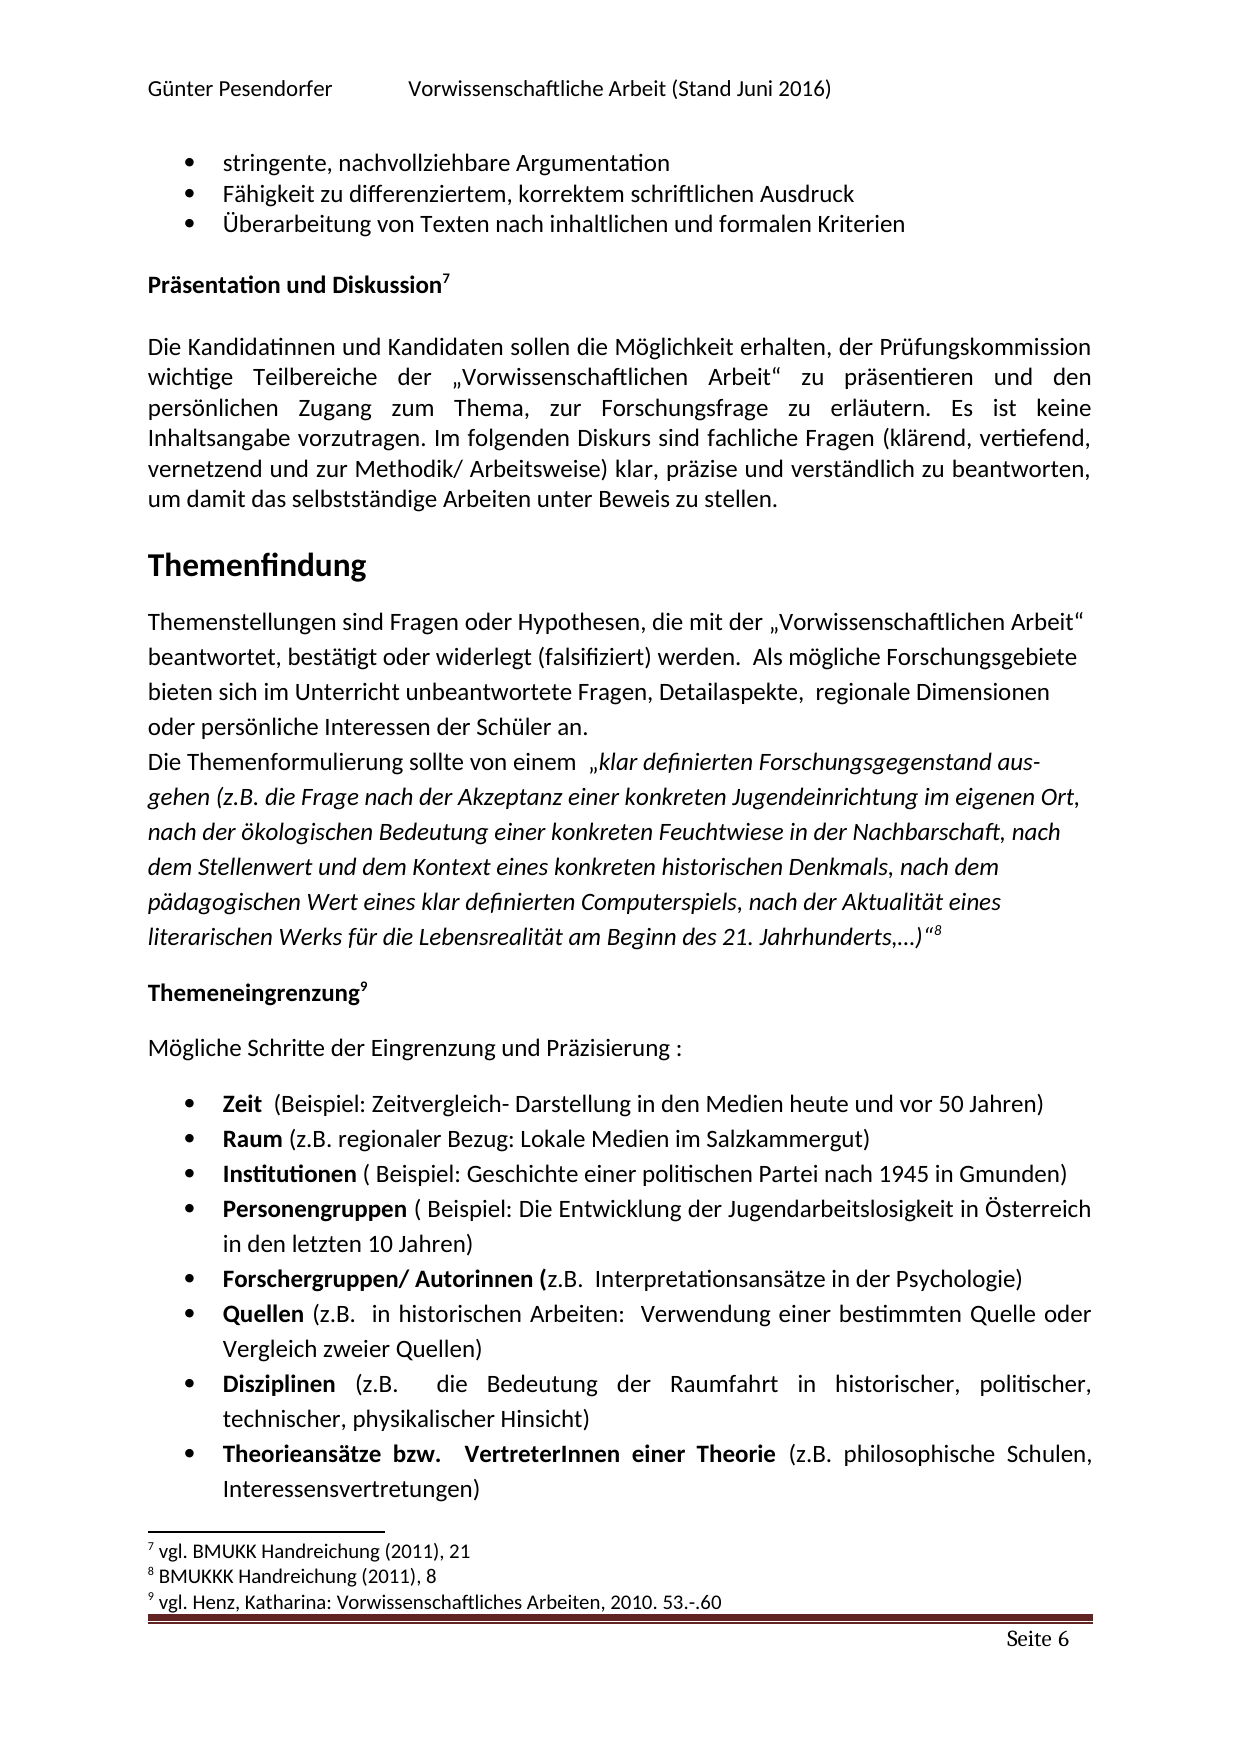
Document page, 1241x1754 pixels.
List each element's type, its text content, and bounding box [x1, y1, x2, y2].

list Institutionen ( Beispiel: Geschichte einer politischen Partei nach 1945 in Gmunden) [185, 1158, 1093, 1189]
text Themenstellungen sind Fragen oder Hypothesen, die mit der „Vorwissenschaftlichen Arbeit“ beantwortet, bestätigt oder widerlegt (falsifiziert) werden. Als mögliche Forschungsgebiete bieten sich im Unterricht unbeantwortete Fragen, Detailaspekte, regionale Dimensionen oder persönliche Interessen der Schüler an. Die Themenformulierung sollte von einem „klar definierten Forschungsgegenstand aus-gehen (z.B. die Frage nach der Akzeptanz einer konkreten Jugendeinrichtung im eigenen Ort, nach der ökologischen Bedeutung einer konkreten Feuchtwiese in der Nachbarschaft, nach dem Stellenwert und dem Kontext eines konkreten historischen Denkmals, nach dem pädagogischen Wert eines klar definierten Computerspiels, nach der Aktualität eines literarischen Werks für die Lebensrealität am Beginn des 21. Jahrhunderts,…)“ [148, 606, 1093, 951]
list Zeit (Beispiel: Zeitvergleich- Darstellung in den Medien heute und vor 50 Jahren) [185, 1088, 1093, 1119]
list Raum (z.B. regionaler Bezug: Lokale Medien im Salzkammergut) [185, 1123, 1093, 1154]
list Fähigkeit zu differenziertem, korrektem schriftlichen Ausdruck [185, 178, 1093, 209]
text Themenfindung [148, 544, 1093, 585]
list Disziplinen (z.B. die Bedeutung der Raumfahrt in historischer, politischer, technischer, physikalischer Hinsicht) [185, 1368, 1093, 1434]
text Die Kandidatinnen und Kandidaten sollen die Möglichkeit erhalten, der Prüfungskommission wichtige Teilbereiche der „Vorwissenschaftlichen Arbeit“ zu präsentieren und den persönlichen Zugang zum Thema, zur Forschungsfrage zu erläutern. Es ist keine Inhaltsangabe vorzutragen. Im folgenden Diskurs sind fachliche Fragen (klärend, vertiefend, vernetzend und zur Methodik/ Arbeitsweise) klar, präzise und verständlich zu beantworten, um damit das selbstständige Arbeiten unter Beweis zu stellen. [148, 331, 1093, 514]
text Präsentation und Diskussion [148, 270, 1093, 300]
text Themeneingrenzung [148, 977, 1093, 1007]
list Überarbeitung von Texten nach inhaltlichen und formalen Kriterien [185, 209, 1093, 239]
list Theorieansätze bzw. VertreterInnen einer Theorie (z.B. philosophische Schulen, Interessensvertretungen) [185, 1438, 1093, 1504]
list Personengruppen ( Beispiel: Die Entwicklung der Jugendarbeitslosigkeit in Österreich in den letzten 10 Jahren) [185, 1193, 1093, 1259]
list stringente, nachvollziehbare Argumentation [185, 148, 1093, 178]
list Quellen (z.B. in historischen Arbeiten: Verwendung einer bestimmten Quelle oder Vergleich zweier Quellen) [185, 1298, 1093, 1364]
text Mögliche Schritte der Eingrenzung und Präzisierung : [148, 1033, 1093, 1063]
list Forschergruppen/ Autorinnen (z.B. Interpretationsansätze in der Psychologie) [185, 1263, 1093, 1294]
